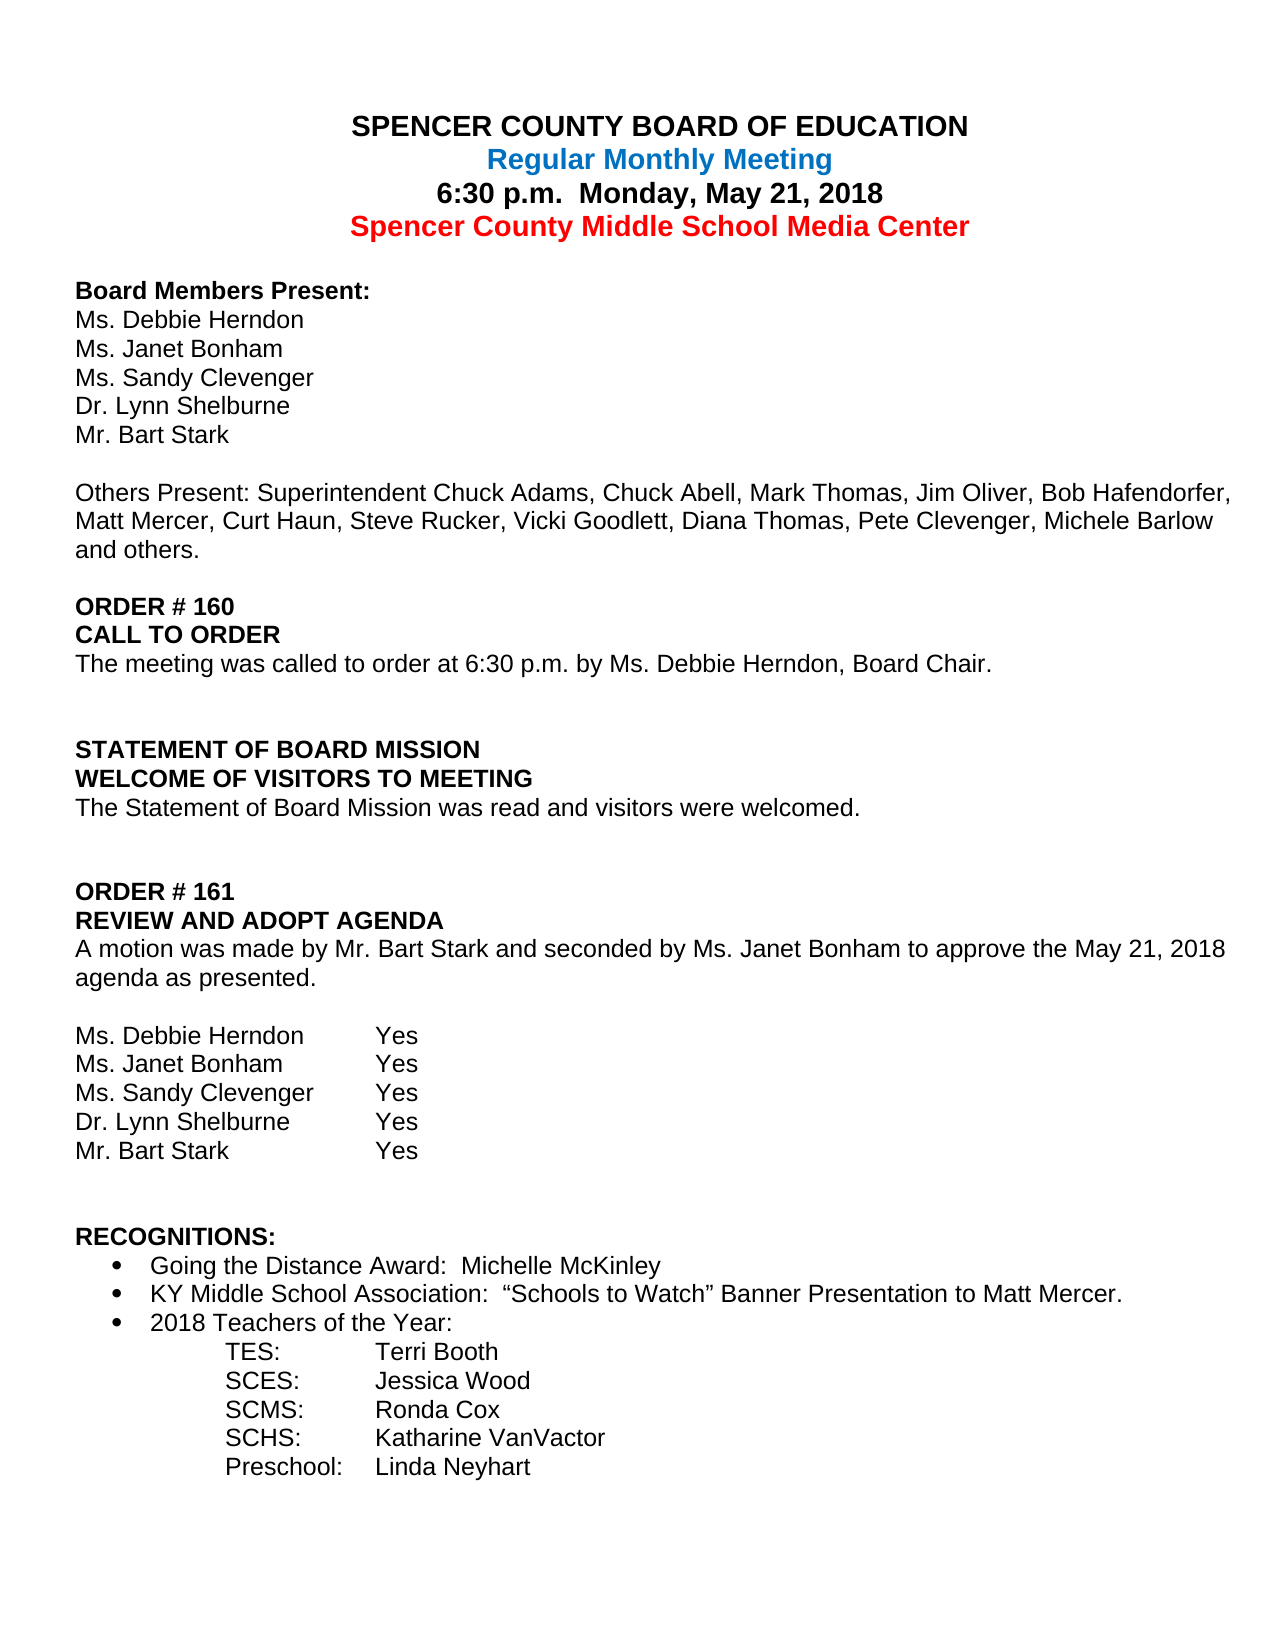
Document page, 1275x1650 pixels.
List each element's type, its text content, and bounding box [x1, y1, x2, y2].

text Spencer County Middle School Media Center [75, 209, 1245, 243]
text WELCOME OF VISITORS TO MEETING [75, 764, 1245, 793]
text 6:30 p.m. Monday, May 21, 2018 [75, 176, 1245, 209]
text ORDER # 160 [75, 592, 1245, 621]
text A motion was made by Mr. Bart Stark and seconded by Ms. Janet Bonham to approve the May 21, 2018 agenda as presented. [75, 934, 1245, 992]
text The Statement of Board Mission was read and visitors were welcomed. [75, 793, 1245, 822]
text Mr. Bart Stark Yes [75, 1136, 1245, 1164]
text STATEMENT OF BOARD MISSION [75, 736, 1245, 764]
text SCES: Jessica Wood [150, 1366, 1245, 1395]
text Ms. Janet Bonham Yes [75, 1049, 1245, 1078]
text Dr. Lynn Shelburne Yes [75, 1107, 1245, 1136]
text The meeting was called to order at 6:30 p.m. by Ms. Debbie Herndon, Board Chair. [75, 649, 1245, 678]
text Dr. Lynn Shelburne [75, 391, 1245, 420]
text RECOGNITIONS: [75, 1222, 1245, 1251]
text SCMS: Ronda Cox [150, 1395, 1245, 1423]
list Going the Distance Award: Michelle McKinley [112, 1251, 1245, 1279]
text Mr. Bart Stark [75, 420, 1245, 449]
text Ms. Sandy Clevenger [75, 362, 1245, 391]
text Regular Monthly Meeting [75, 142, 1245, 176]
list KY Middle School Association: “Schools to Watch” Banner Presentation to Matt Mercer. [112, 1279, 1245, 1308]
text Ms. Debbie Herndon Yes [75, 1021, 1245, 1049]
text CALL TO ORDER [75, 621, 1245, 649]
text TES: Terri Booth [150, 1337, 1245, 1366]
list 2018 Teachers of the Year: [112, 1308, 1245, 1337]
text SCHS: Katharine VanVactor [150, 1423, 1245, 1452]
text Ms. Sandy Clevenger Yes [75, 1078, 1245, 1107]
text REVIEW AND ADOPT AGENDA [75, 906, 1245, 934]
text Preschool: Linda Neyhart [150, 1452, 1245, 1481]
text Ms. Debbie Herndon [75, 305, 1245, 334]
text Board Members Present: [75, 276, 1245, 305]
text Ms. Janet Bonham [75, 334, 1245, 362]
text Others Present: Superintendent Chuck Adams, Chuck Abell, Mark Thomas, Jim Oliver, Bob Hafendorfer, Matt Mercer, Curt Haun, Steve Rucker, Vicki Goodlett, Diana Thomas, Pete Clevenger, Michele Barlow and others. [75, 477, 1245, 564]
text ORDER # 161 [75, 877, 1245, 906]
text SPENCER COUNTY BOARD OF EDUCATION [75, 108, 1245, 142]
